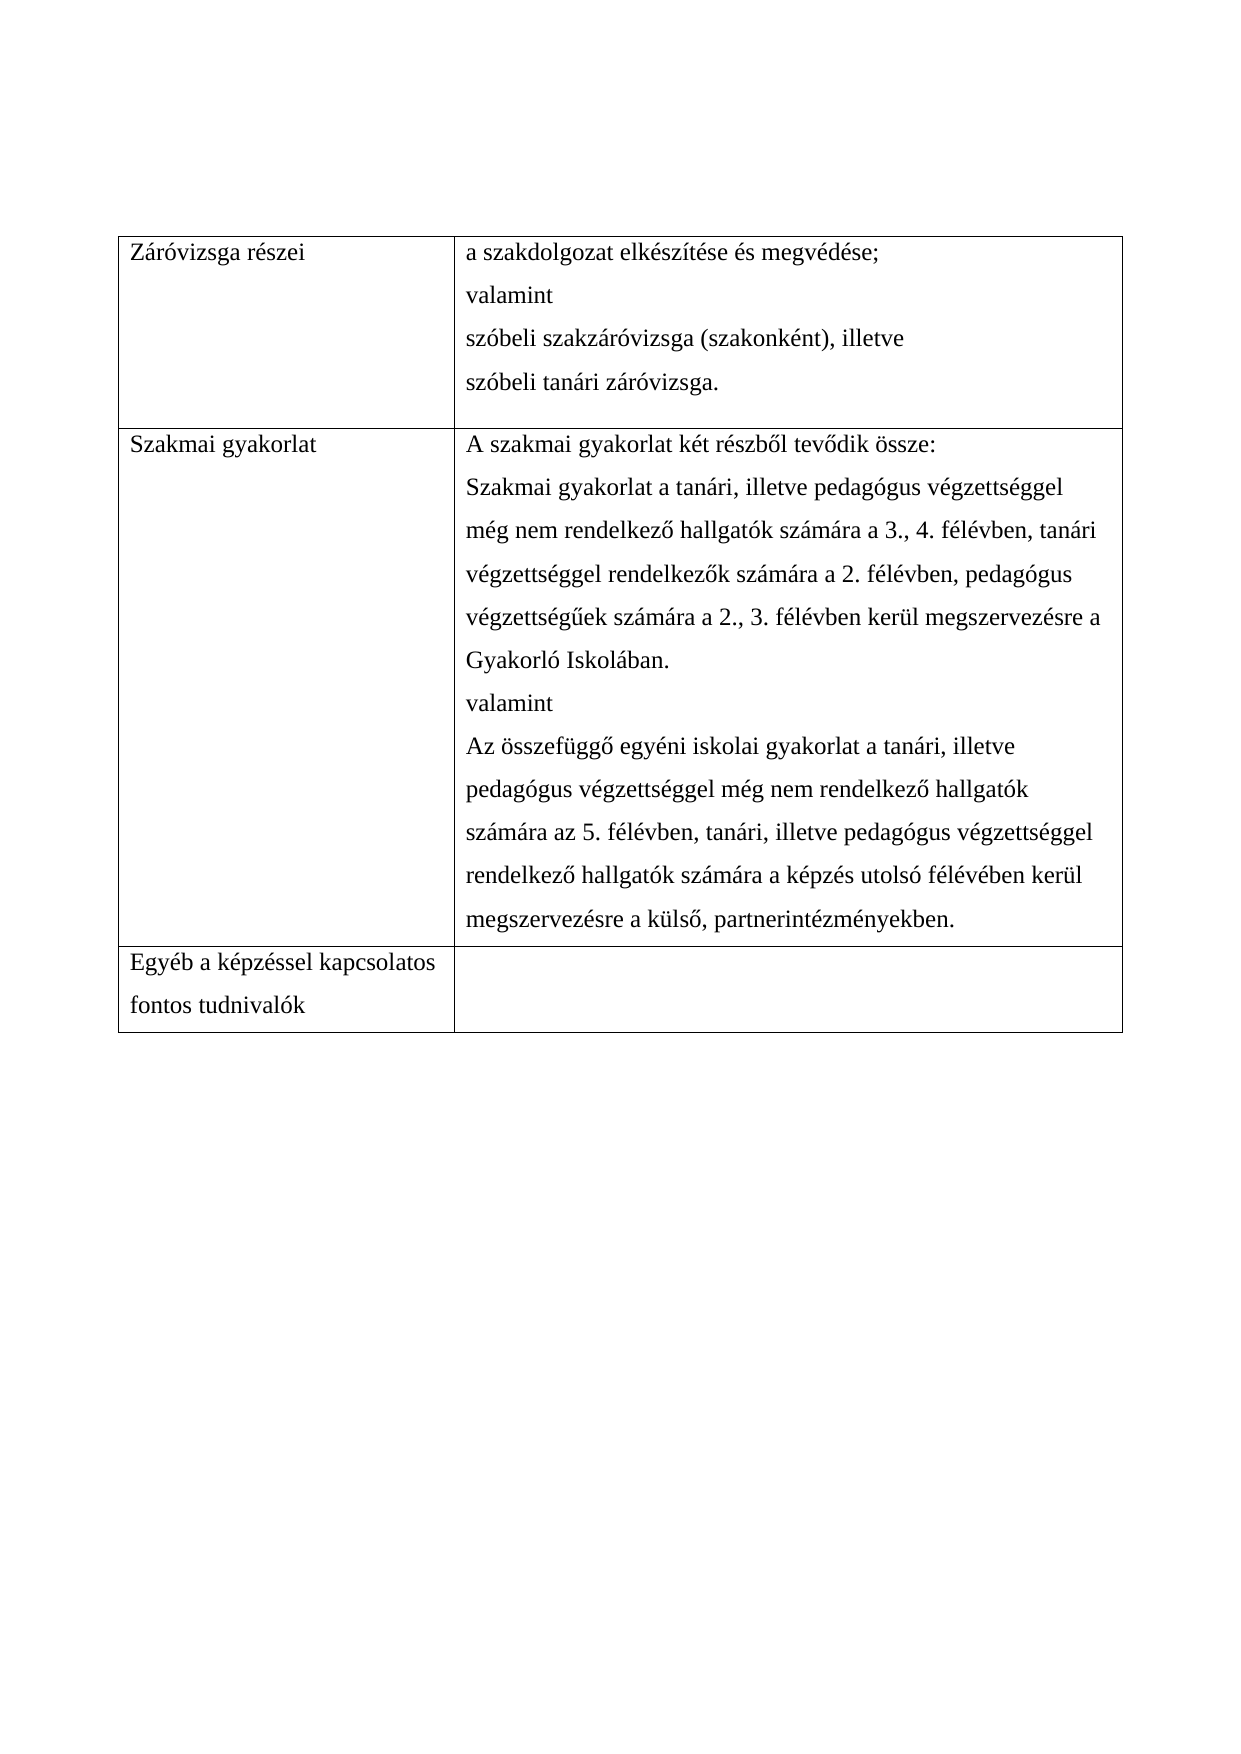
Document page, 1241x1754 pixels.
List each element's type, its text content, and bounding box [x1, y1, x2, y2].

table_cell A szakmai gyakorlat két részből tevődik össze: Szakmai gyakorlat a tanári, illetve pedagógus végzettséggel még nem rendelkező hallgatók számára a 3., 4. félévben, tanári végzettséggel rendelkezők számára a 2. félévben, pedagógus végzettségűek számára a 2., 3. félévben kerül megszervezésre a Gyakorló Iskolában. valamint Az összefüggő egyéni iskolai gyakorlat a tanári, illetve pedagógus végzettséggel még nem rendelkező hallgatók számára az 5. félévben, tanári, illetve pedagógus végzettséggel rendelkező hallgatók számára a képzés utolsó félévében kerül megszervezésre a külső, partnerintézményekben. [455, 429, 1122, 946]
table_cell Záróvizsga részei [119, 237, 454, 428]
table_cell Szakmai gyakorlat [119, 429, 454, 946]
table_cell Egyéb a képzéssel kapcsolatos fontos tudnivalók [119, 947, 454, 1032]
table_cell a szakdolgozat elkészítése és megvédése; valamint szóbeli szakzáróvizsga (szakonként), illetve szóbeli tanári záróvizsga. [455, 237, 1122, 428]
table_cell [455, 947, 1122, 1032]
